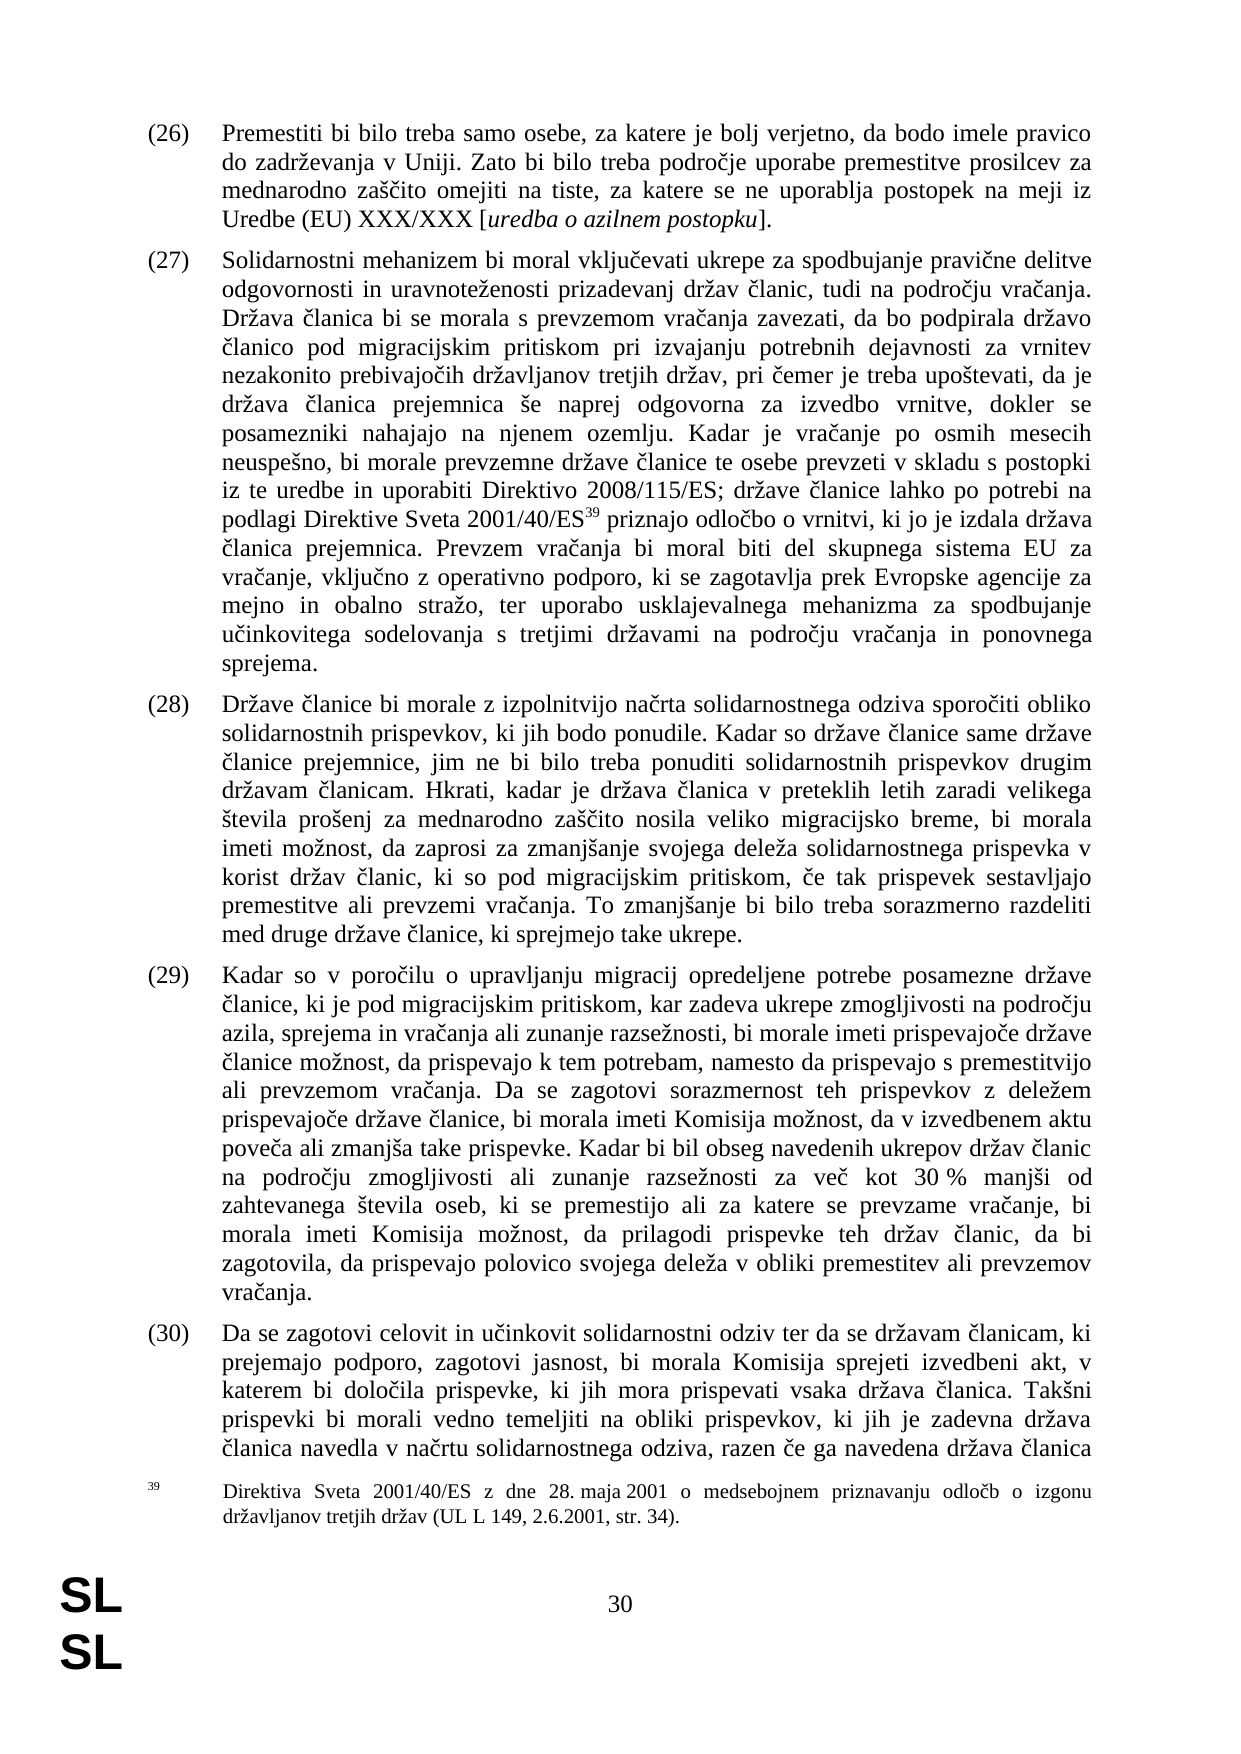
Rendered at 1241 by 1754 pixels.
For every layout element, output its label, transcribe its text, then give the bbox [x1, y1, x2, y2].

text (29) Kadar so v poročilu o upravljanju migracij opredeljene potrebe posamezne države članice, ki je pod migracijskim pritiskom, kar zadeva ukrepe zmogljivosti na področju azila, sprejema in vračanja ali zunanje razsežnosti, bi morale imeti prispevajoče države članice možnost, da prispevajo k tem potrebam, namesto da prispevajo s premestitvijo ali prevzemom vračanja. Da se zagotovi sorazmernost teh prispevkov z deležem prispevajoče države članice, bi morala imeti Komisija možnost, da v izvedbenem aktu poveča ali zmanjša take prispevke. Kadar bi bil obseg navedenih ukrepov držav članic na področju zmogljivosti ali zunanje razsežnosti za več kot 30 % manjši od zahtevanega števila oseb, ki se premestijo ali za katere se prevzame vračanje, bi morala imeti Komisija možnost, da prilagodi prispevke teh držav članic, da bi zagotovila, da prispevajo polovico svojega deleža v obliki premestitev ali prevzemov vračanja. [148, 961, 1092, 1306]
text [148, 1318, 1092, 1462]
text (27) Solidarnostni mehanizem bi moral vključevati ukrepe za spodbujanje pravične delitve odgovornosti in uravnoteženosti prizadevanj držav članic, tudi na področju vračanja. Država članica bi se morala s prevzemom vračanja zavezati, da bo podpirala državo članico pod migracijskim pritiskom pri izvajanju potrebnih dejavnosti za vrnitev nezakonito prebivajočih državljanov tretjih držav, pri čemer je treba upoštevati, da je država članica prejemnica še naprej odgovorna za izvedbo vrnitve, dokler se posamezniki nahajajo na njenem ozemlju. Kadar je vračanje po osmih mesecih neuspešno, bi morale prevzemne države članice te osebe prevzeti v skladu s postopki iz te uredbe in uporabiti Direktivo 2008/115/ES; države članice lahko po potrebi na podlagi Direktive Sveta 2001/40/ES priznajo odločbo o vrnitvi, ki jo je izdala država članica prejemnica. Prevzem vračanja bi moral biti del skupnega sistema EU za vračanje, vključno z operativno podporo, ki se zagotavlja prek Evropske agencije za mejno in obalno stražo, ter uporabo usklajevalnega mehanizma za spodbujanje učinkovitega sodelovanja s tretjimi državami na področju vračanja in ponovnega sprejema. [148, 246, 1092, 677]
text (28) Države članice bi morale z izpolnitvijo načrta solidarnostnega odziva sporočiti obliko solidarnostnih prispevkov, ki jih bodo ponudile. Kadar so države članice same države članice prejemnice, jim ne bi bilo treba ponuditi solidarnostnih prispevkov drugim državam članicam. Hkrati, kadar je država članica v preteklih letih zaradi velikega števila prošenj za mednarodno zaščito nosila veliko migracijsko breme, bi morala imeti možnost, da zaprosi za zmanjšanje svojega deleža solidarnostnega prispevka v korist držav članic, ki so pod migracijskim pritiskom, če tak prispevek sestavljajo premestitve ali prevzemi vračanja. To zmanjšanje bi bilo treba sorazmerno razdeliti med druge države članice, ki sprejmejo take ukrepe. [148, 689, 1092, 948]
text (26) Premestiti bi bilo treba samo osebe, za katere je bolj verjetno, da bodo imele pravico do zadrževanja v Uniji. Zato bi bilo treba področje uporabe premestitve prosilcev za mednarodno zaščito omejiti na tiste, za katere se ne uporablja postopek na meji iz Uredbe (EU) XXX/XXX [uredba o azilnem postopku]. [148, 118, 1092, 233]
